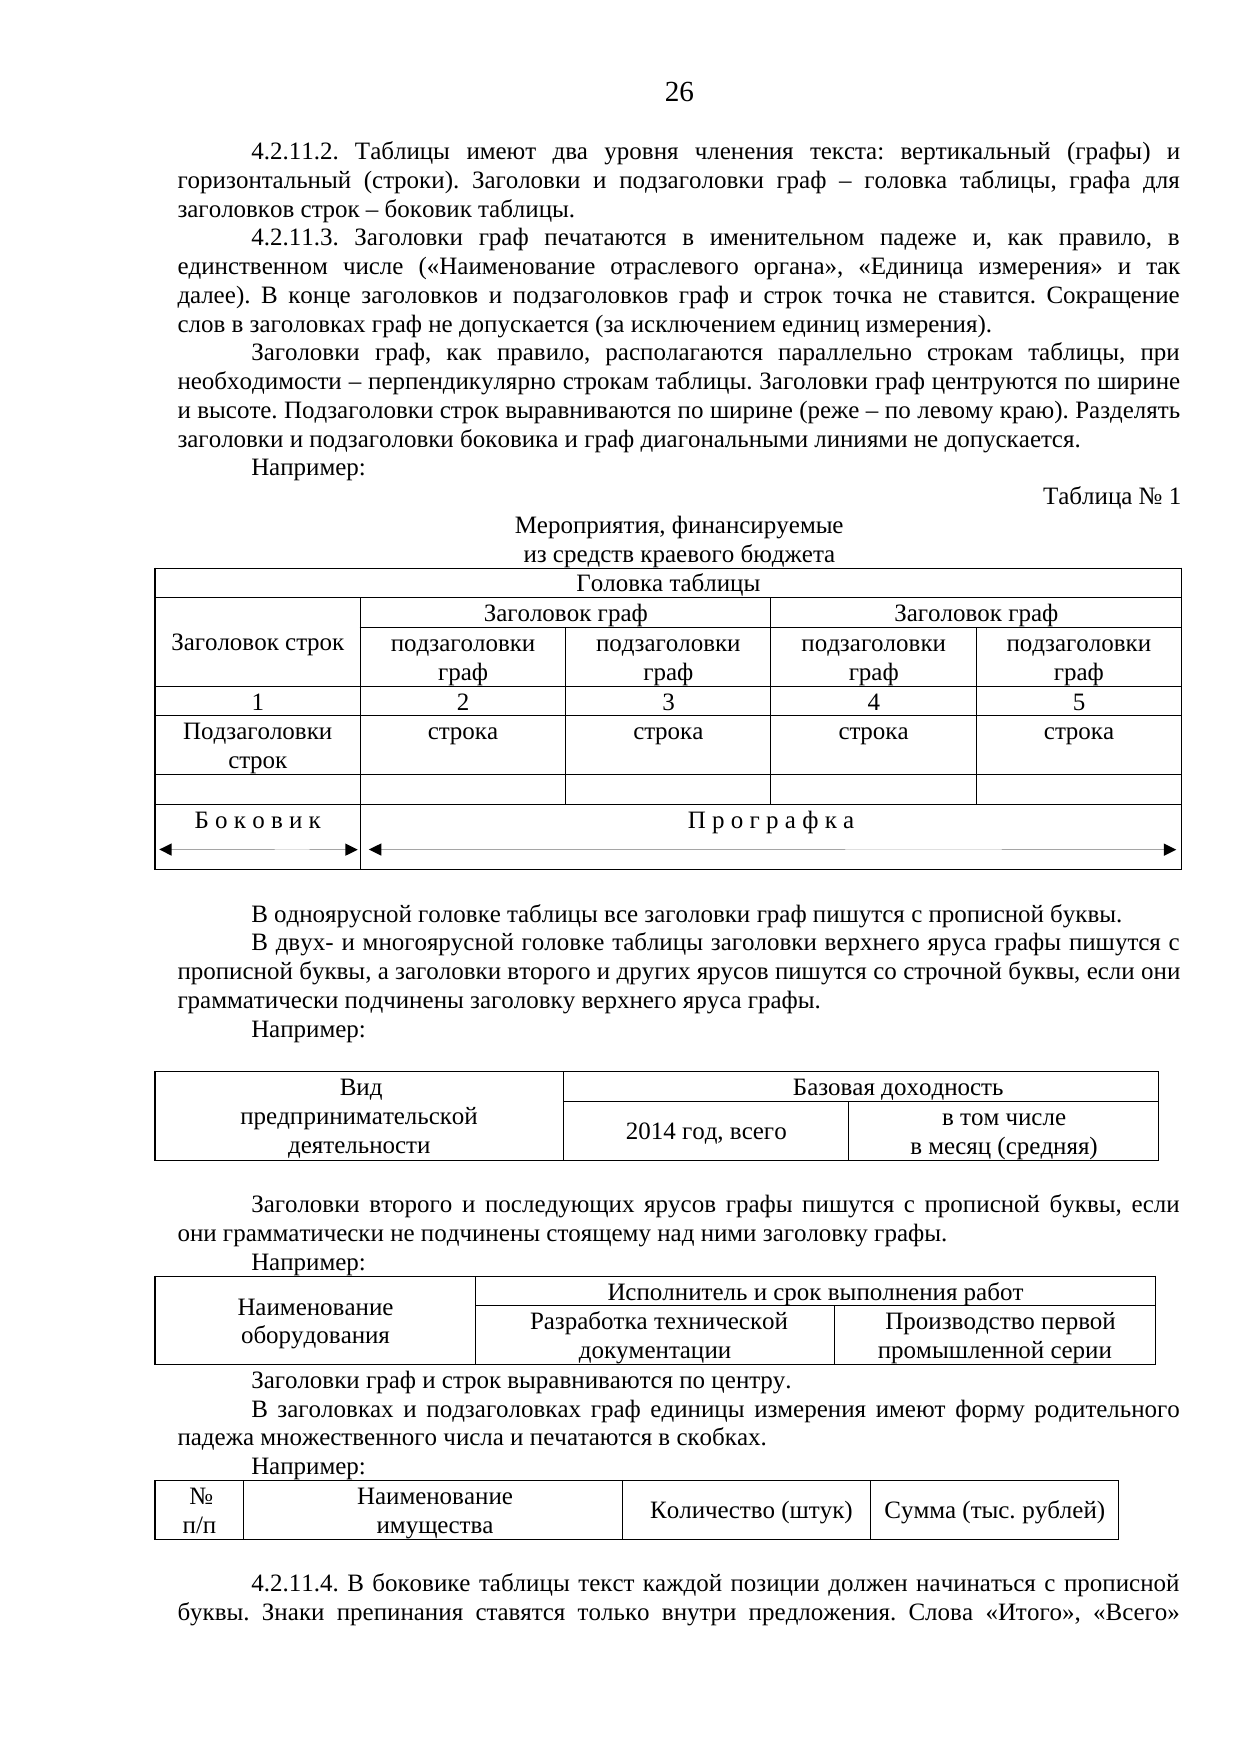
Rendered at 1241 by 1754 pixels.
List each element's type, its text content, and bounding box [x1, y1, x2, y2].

table_cell подзаголовки граф [566, 628, 770, 686]
table_cell строка [771, 716, 976, 774]
table_cell [977, 775, 1181, 804]
text 4.2.11.2. Таблицы имеют два уровня членения текста: вертикальный (графы) и горизонтальный (строки). Заголовки и подзаголовки граф – головка таблицы, графа для заголовков строк – боковик таблицы. [177, 136, 1181, 222]
table_header Наименование имущества [244, 1481, 622, 1538]
table_cell строка [361, 716, 565, 774]
table_cell П р о г р а ф к а [361, 805, 1181, 869]
table_cell 1 [156, 687, 360, 715]
table_header Исполнитель и срок выполнения работ [476, 1277, 1155, 1305]
table_cell Заголовок граф [361, 598, 770, 627]
text Таблица № 1 [177, 481, 1181, 510]
text Например: [177, 1014, 1181, 1042]
table_cell 4 [771, 687, 976, 715]
table_header Наименование оборудования [156, 1277, 475, 1364]
table_cell 2014 год, всего [564, 1102, 848, 1159]
table_cell подзаголовки граф [361, 628, 565, 686]
table_cell [771, 775, 976, 804]
text 4.2.11.3. Заголовки граф печатаются в именительном падеже и, как правило, в единственном числе («Наименование отраслевого органа», «Единица измерения» и так далее). В конце заголовков и подзаголовков граф и строк точка не ставится. Сокращение слов в заголовках граф не допускается (за исключением единиц измерения). [177, 222, 1181, 337]
table_cell Б о к о в и к [156, 805, 360, 869]
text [177, 1568, 1181, 1626]
table_cell Разработка технической документации [476, 1306, 834, 1364]
text Заголовки граф, как правило, располагаются параллельно строкам таблицы, при необходимости – перпендикулярно строкам таблицы. Заголовки граф центруются по ширине и высоте. Подзаголовки строк выравниваются по ширине (реже – по левому краю). Разделять заголовки и подзаголовки боковика и граф диагональными линиями не допускается. [177, 337, 1181, 452]
text Заголовки граф и строк выравниваются по центру. [177, 1365, 1181, 1394]
table_cell Подзаголовки строк [156, 716, 360, 774]
table_cell Производство первой промышленной серии [835, 1306, 1155, 1364]
text Например: [177, 1451, 1181, 1480]
table_cell 2 [361, 687, 565, 715]
table_cell в том числе в месяц (средняя) [849, 1102, 1158, 1159]
text В одноярусной головке таблицы все заголовки граф пишутся с прописной буквы. [177, 899, 1181, 927]
text В заголовках и подзаголовках граф единицы измерения имеют форму родительного падежа множественного числа и печатаются в скобках. [177, 1394, 1181, 1451]
table_header Вид предпринимательской деятельности [156, 1072, 563, 1159]
table_header Сумма (тыс. рублей) [871, 1481, 1118, 1538]
text Мероприятия, финансируемые [177, 510, 1181, 539]
table_cell подзаголовки граф [977, 628, 1181, 686]
table_cell [156, 775, 360, 804]
text Например: [177, 452, 1181, 481]
table_cell 5 [977, 687, 1181, 715]
text Заголовки второго и последующих ярусов графы пишутся с прописной буквы, если они грамматически не подчинены стоящему над ними заголовку графы. [177, 1189, 1181, 1247]
text В двух- и многоярусной головке таблицы заголовки верхнего яруса графы пишутся с прописной буквы, а заголовки второго и других ярусов пишутся со строчной буквы, если они грамматически подчинены заголовку верхнего яруса графы. [177, 927, 1181, 1014]
table_cell Заголовок строк [156, 598, 360, 686]
table_header Головка таблицы [156, 569, 1181, 597]
table_header Количество (штук) [623, 1481, 870, 1538]
table_header № п/п [156, 1481, 243, 1538]
text Например: [177, 1247, 1181, 1276]
table_cell 3 [566, 687, 770, 715]
table_cell подзаголовки граф [771, 628, 976, 686]
table_header Базовая доходность [564, 1072, 1158, 1101]
text из средств краевого бюджета [177, 539, 1181, 567]
table_cell Заголовок граф [771, 598, 1181, 627]
table_cell [566, 775, 770, 804]
table_cell строка [977, 716, 1181, 774]
table_cell [361, 775, 565, 804]
table_cell строка [566, 716, 770, 774]
